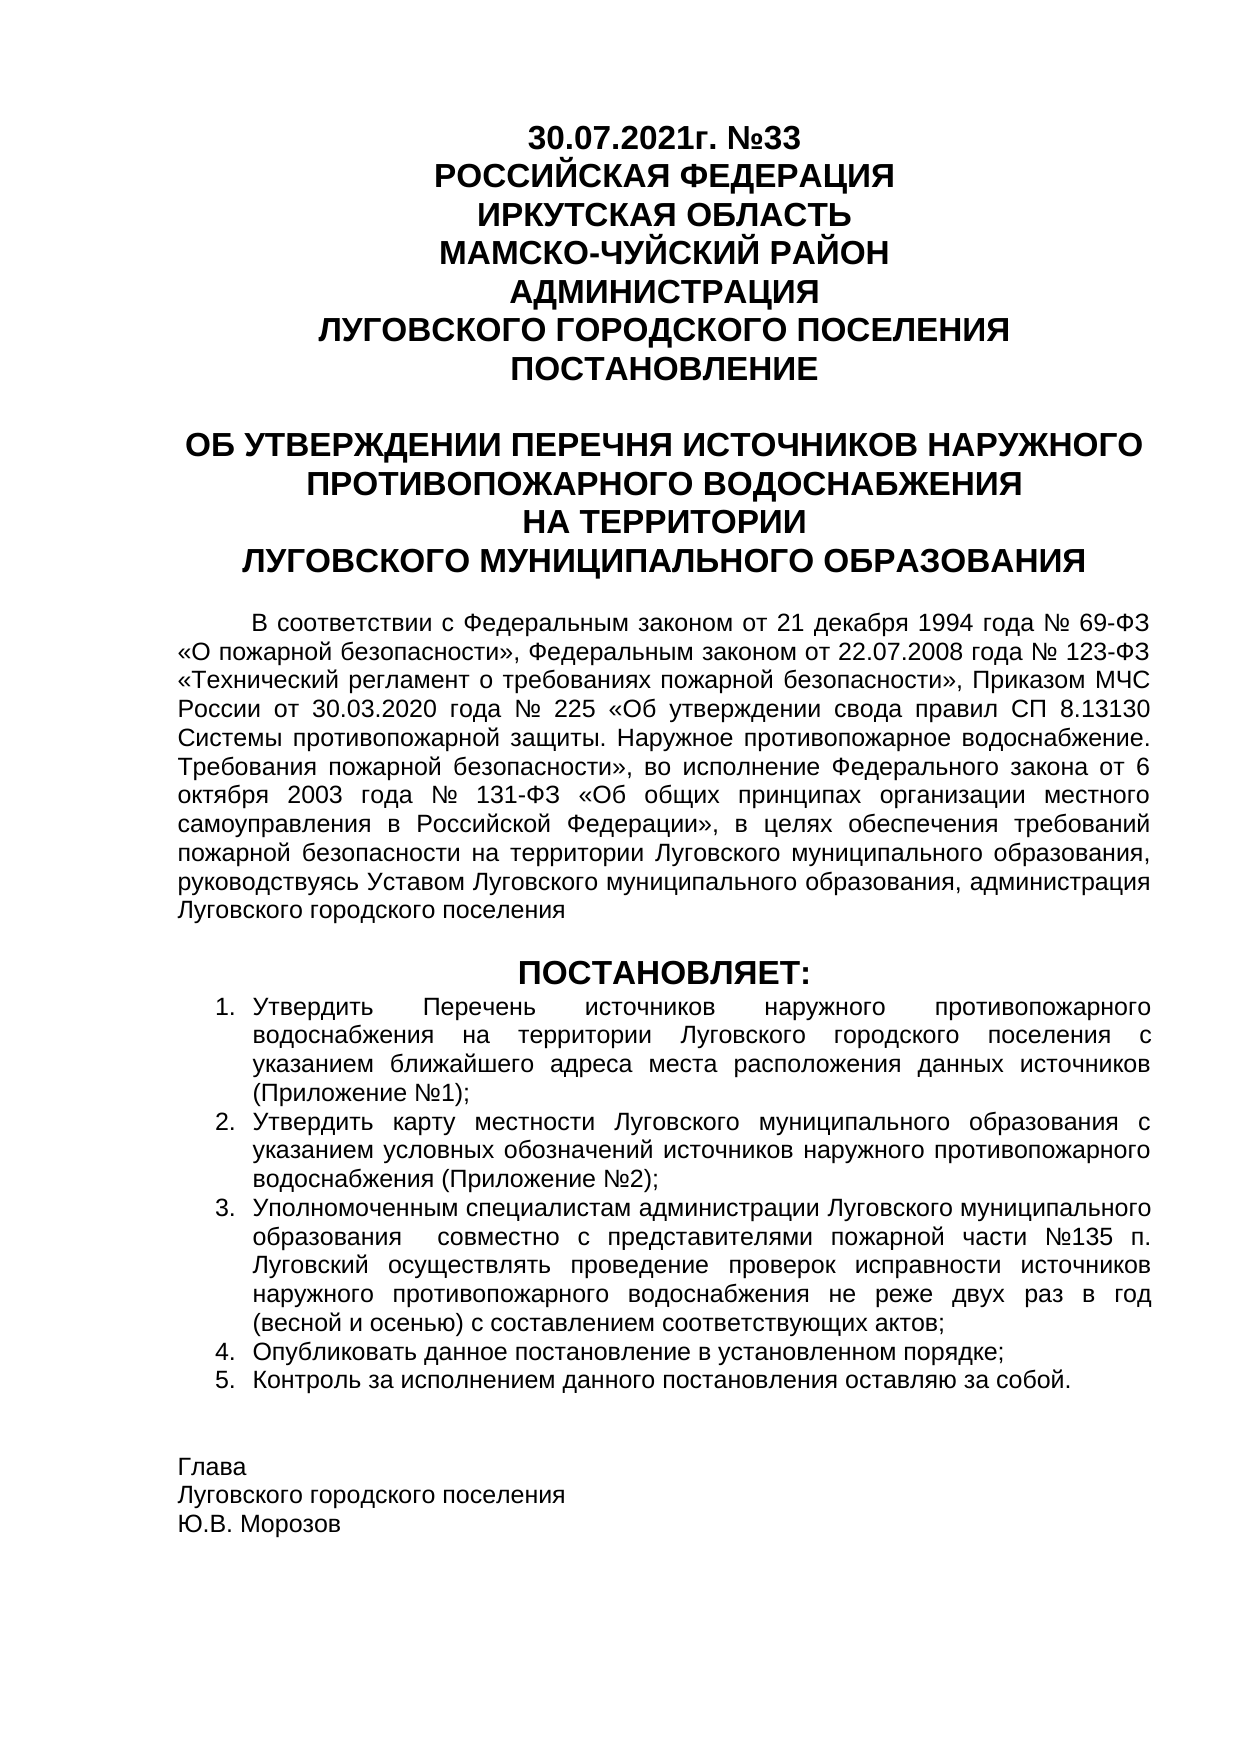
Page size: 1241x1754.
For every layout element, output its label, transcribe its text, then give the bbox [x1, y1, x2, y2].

text ПОСТАНОВЛЯЕТ: [177, 953, 1152, 991]
text АДМИНИСТРАЦИЯ [177, 272, 1152, 310]
text МАМСКО-ЧУЙСКИЙ РАЙОН [177, 233, 1152, 272]
text В соответствии с Федеральным законом от 21 декабря 1994 года № 69-ФЗ «О пожарной безопасности», Федеральным законом от 22.07.2008 года № 123-ФЗ «Технический регламент о требованиях пожарной безопасности», Приказом МЧС России от 30.03.2020 года № 225 «Об утверждении свода правил СП 8.13130 Системы противопожарной защиты. Наружное противопожарное водоснабжение. Требования пожарной безопасности», во исполнение Федерального закона от 6 октября 2003 года № 131-ФЗ «Об общих принципах организации местного самоуправления в Российской Федерации», в целях обеспечения требований пожарной безопасности на территории Луговского муниципального образования, руководствуясь Уставом Луговского муниципального образования, администрация Луговского городского поселения [177, 608, 1152, 924]
text ОБ УТВЕРЖДЕНИИ ПЕРЕЧНЯ ИСТОЧНИКОВ НАРУЖНОГО ПРОТИВОПОЖАРНОГО ВОДОСНАБЖЕНИЯ [177, 426, 1152, 502]
text ЛУГОВСКОГО МУНИЦИПАЛЬНОГО ОБРАЗОВАНИЯ [177, 541, 1152, 579]
text ПОСТАНОВЛЕНИЕ [177, 349, 1152, 387]
text Ю.В. Морозов [177, 1509, 1152, 1538]
text РОССИЙСКАЯ ФЕДЕРАЦИЯ [177, 157, 1152, 195]
list Опубликовать данное постановление в установленном порядке; [215, 1336, 1152, 1365]
list Утвердить Перечень источников наружного противопожарного водоснабжения на территории Луговского городского поселения с указанием ближайшего адреса места расположения данных источников (Приложение №1); [215, 991, 1152, 1106]
text ЛУГОВСКОГО ГОРОДСКОГО ПОСЕЛЕНИЯ [177, 310, 1152, 349]
list Утвердить карту местности Луговского муниципального образования с указанием условных обозначений источников наружного противопожарного водоснабжения (Приложение №2); [215, 1106, 1152, 1193]
text Глава [177, 1451, 1152, 1480]
list Уполномоченным специалистам администрации Луговского муниципального образования совместно с представителями пожарной части №135 п. Луговский осуществлять проведение проверок исправности источников наружного противопожарного водоснабжения не реже двух раз в год (весной и осенью) с составлением соответствующих актов; [215, 1193, 1152, 1336]
text НА ТЕРРИТОРИИ [177, 502, 1152, 541]
text Луговского городского поселения [177, 1480, 1152, 1509]
text ИРКУТСКАЯ ОБЛАСТЬ [177, 195, 1152, 233]
text 30.07.2021г. №33 [177, 118, 1152, 157]
list Контроль за исполнением данного постановления оставляю за собой. [215, 1365, 1152, 1394]
